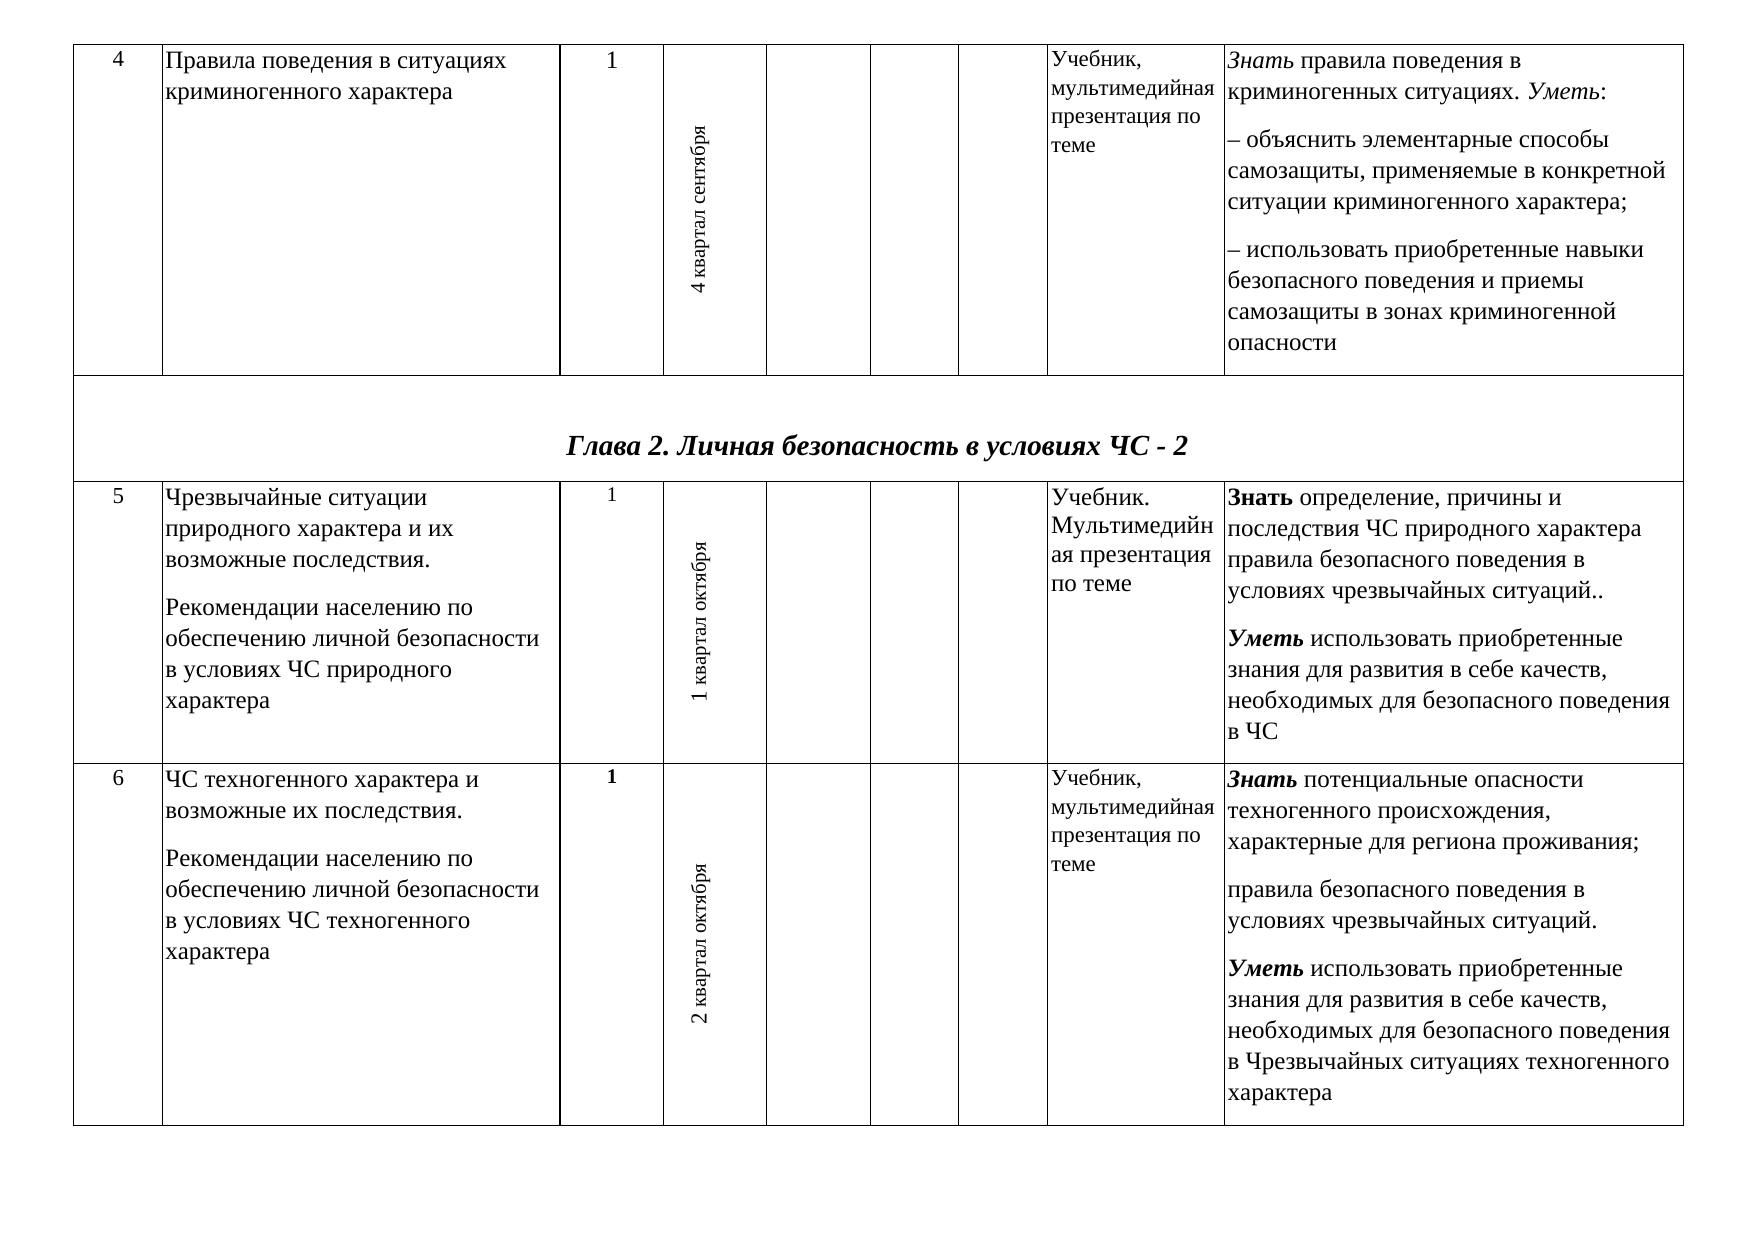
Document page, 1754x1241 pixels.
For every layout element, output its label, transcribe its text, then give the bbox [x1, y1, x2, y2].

table_cell 1 квартал октября [664, 482, 766, 763]
table_cell 5 [74, 482, 162, 763]
table_cell 1 [561, 482, 663, 763]
table_cell Правила поведения в ситуациях криминогенного характера [163, 45, 559, 374]
table_cell ЧС техногенного характера и возможные их последствия. Рекомендации населению по обеспечению личной безопасности в условиях ЧС техногенного характера [163, 764, 559, 1124]
table_cell Глава 2. Личная безопасность в условиях ЧС - 2 [74, 376, 1683, 481]
table_cell [871, 764, 958, 1124]
table_cell [767, 482, 870, 763]
table_cell [767, 764, 870, 1124]
table_cell 6 [74, 764, 162, 1124]
table_cell [871, 45, 958, 374]
table_cell [871, 482, 958, 763]
table_cell 4 [74, 45, 162, 374]
table_cell Знать определение, причины и последствия ЧС природного характера правила безопасного поведения в условиях чрезвычайных ситуаций.. Уметь использовать приобретенные знания для развития в себе качеств, необходимых для безопасного поведения в ЧС [1225, 482, 1683, 763]
table_cell Учебник. Мультимедийная презентация по теме [1048, 482, 1224, 763]
table_cell 4 квартал сентября [664, 45, 766, 374]
table_cell Знать потенциальные опасности техногенного происхождения, характерные для региона проживания; правила безопасного поведения в условиях чрезвычайных ситуаций. Уметь использовать приобретенные знания для развития в себе качеств, необходимых для безопасного поведения в Чрезвычайных ситуациях техногенного характера [1225, 764, 1683, 1124]
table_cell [1048, 764, 1224, 1124]
table_cell Знать правила поведения в криминогенных ситуациях. Уметь: – объяснить элементарные способы самозащиты, применяемые в конкретной ситуации криминогенного характера; – использовать приобретенные навыки безопасного поведения и приемы самозащиты в зонах криминогенной опасности [1225, 45, 1683, 374]
table_cell [959, 45, 1047, 374]
table_cell [959, 764, 1047, 1124]
table_cell 1 [561, 764, 663, 1124]
table_cell [959, 482, 1047, 763]
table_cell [1048, 45, 1224, 374]
table_cell 1 [561, 45, 663, 374]
table_cell [767, 45, 870, 374]
table_cell Чрезвычайные ситуации природного характера и их возможные последствия. Рекомендации населению по обеспечению личной безопасности в условиях ЧС природного характера [163, 482, 559, 763]
table_cell 2 квартал октября [664, 764, 766, 1124]
